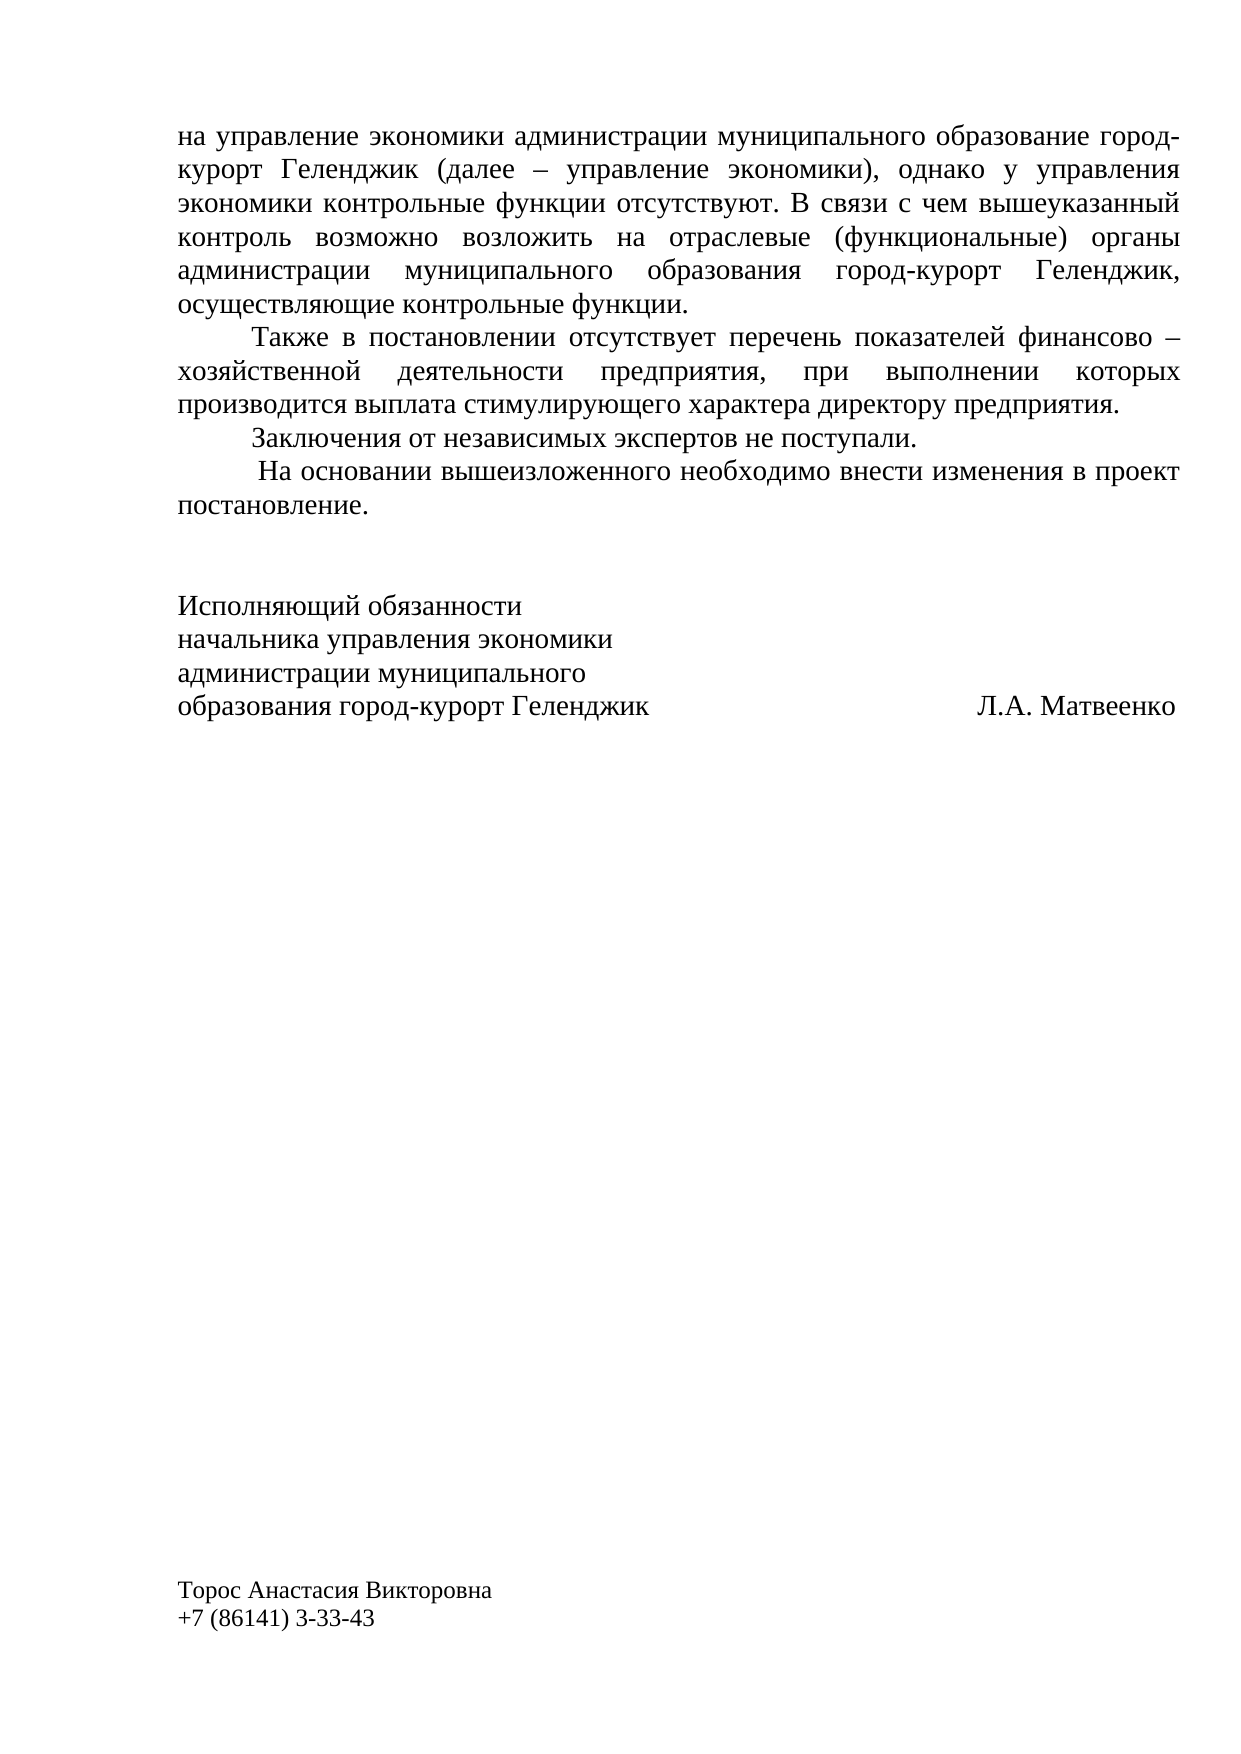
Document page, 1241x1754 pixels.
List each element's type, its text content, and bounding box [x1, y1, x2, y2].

text образования город-курорт Геленджик Л.А. Матвеенко [177, 688, 1181, 722]
text начальника управления экономики [177, 621, 1181, 655]
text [177, 118, 1181, 319]
text На основании вышеизложенного необходимо внести изменения в проект постановление. [177, 453, 1181, 521]
text Исполняющий обязанности [177, 588, 1181, 621]
text Заключения от независимых экспертов не поступали. [177, 420, 1181, 453]
text Торос Анастасия Викторовна [177, 1575, 1181, 1603]
text администрации муниципального [177, 655, 1181, 688]
text +7 (86141) 3-33-43 [177, 1603, 1181, 1632]
text Также в постановлении отсутствует перечень показателей финансово – хозяйственной деятельности предприятия, при выполнении которых производится выплата стимулирующего характера директору предприятия. [177, 319, 1181, 420]
